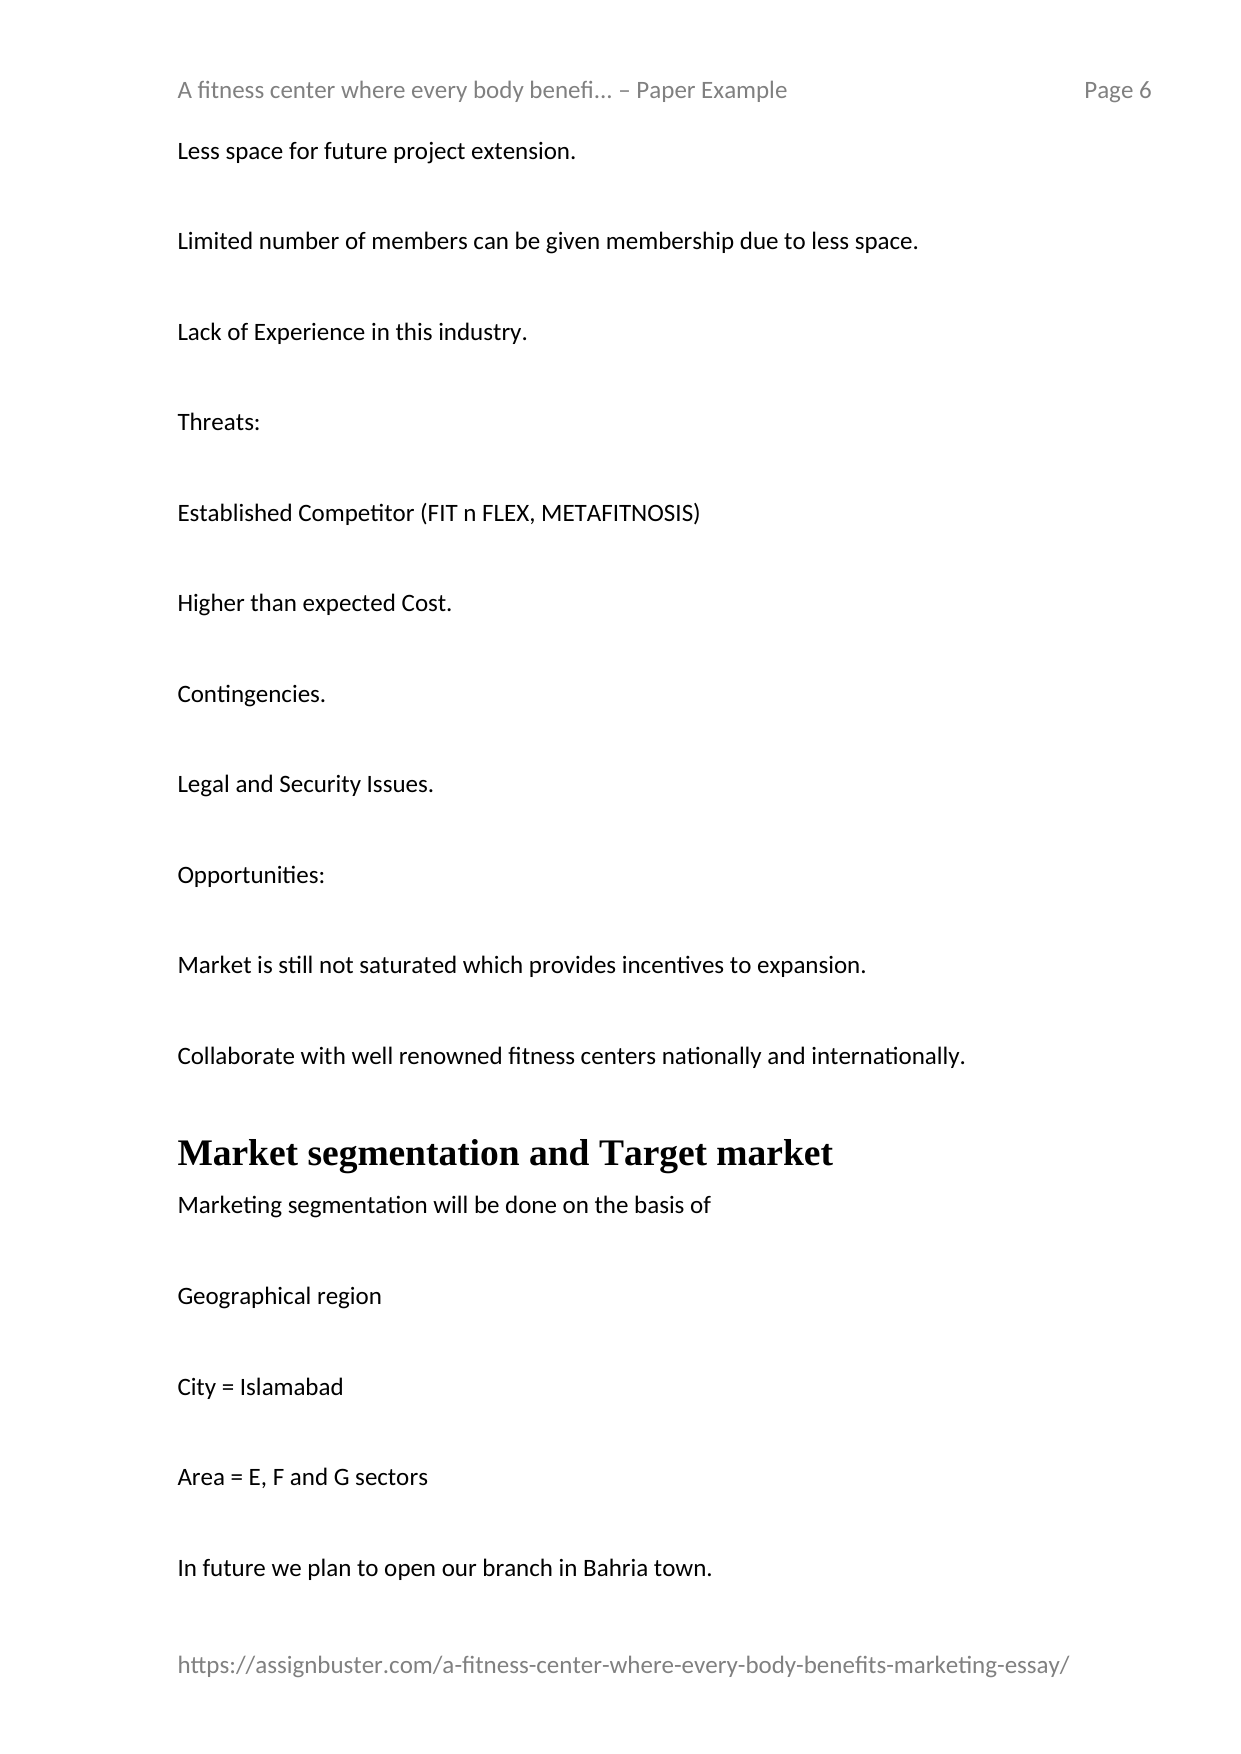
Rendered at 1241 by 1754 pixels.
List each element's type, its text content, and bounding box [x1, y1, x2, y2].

subtitle Market segmentation and Target market [177, 1131, 1152, 1174]
text Legal and Security Issues. [177, 768, 1152, 799]
text Less space for future project extension. [177, 135, 1152, 165]
text Threats: [177, 406, 1152, 437]
text In future we plan to open our branch in Bahria town. [177, 1552, 1152, 1582]
text Marketing segmentation will be done on the basis of [177, 1189, 1152, 1220]
text Collaborate with well renowned fitness centers nationally and internationally. [177, 1040, 1152, 1071]
text Market is still not saturated which provides incentives to expansion. [177, 949, 1152, 980]
text Area = E, F and G sectors [177, 1461, 1152, 1492]
text Geographical region [177, 1280, 1152, 1311]
text Opportunities: [177, 859, 1152, 889]
text Higher than expected Cost. [177, 587, 1152, 618]
text Limited number of members can be given membership due to less space. [177, 225, 1152, 256]
text Established Competitor (FIT n FLEX, METAFITNOSIS) [177, 497, 1152, 527]
text Lack of Experience in this industry. [177, 316, 1152, 346]
text City = Islamabad [177, 1371, 1152, 1401]
text Contingencies. [177, 678, 1152, 708]
